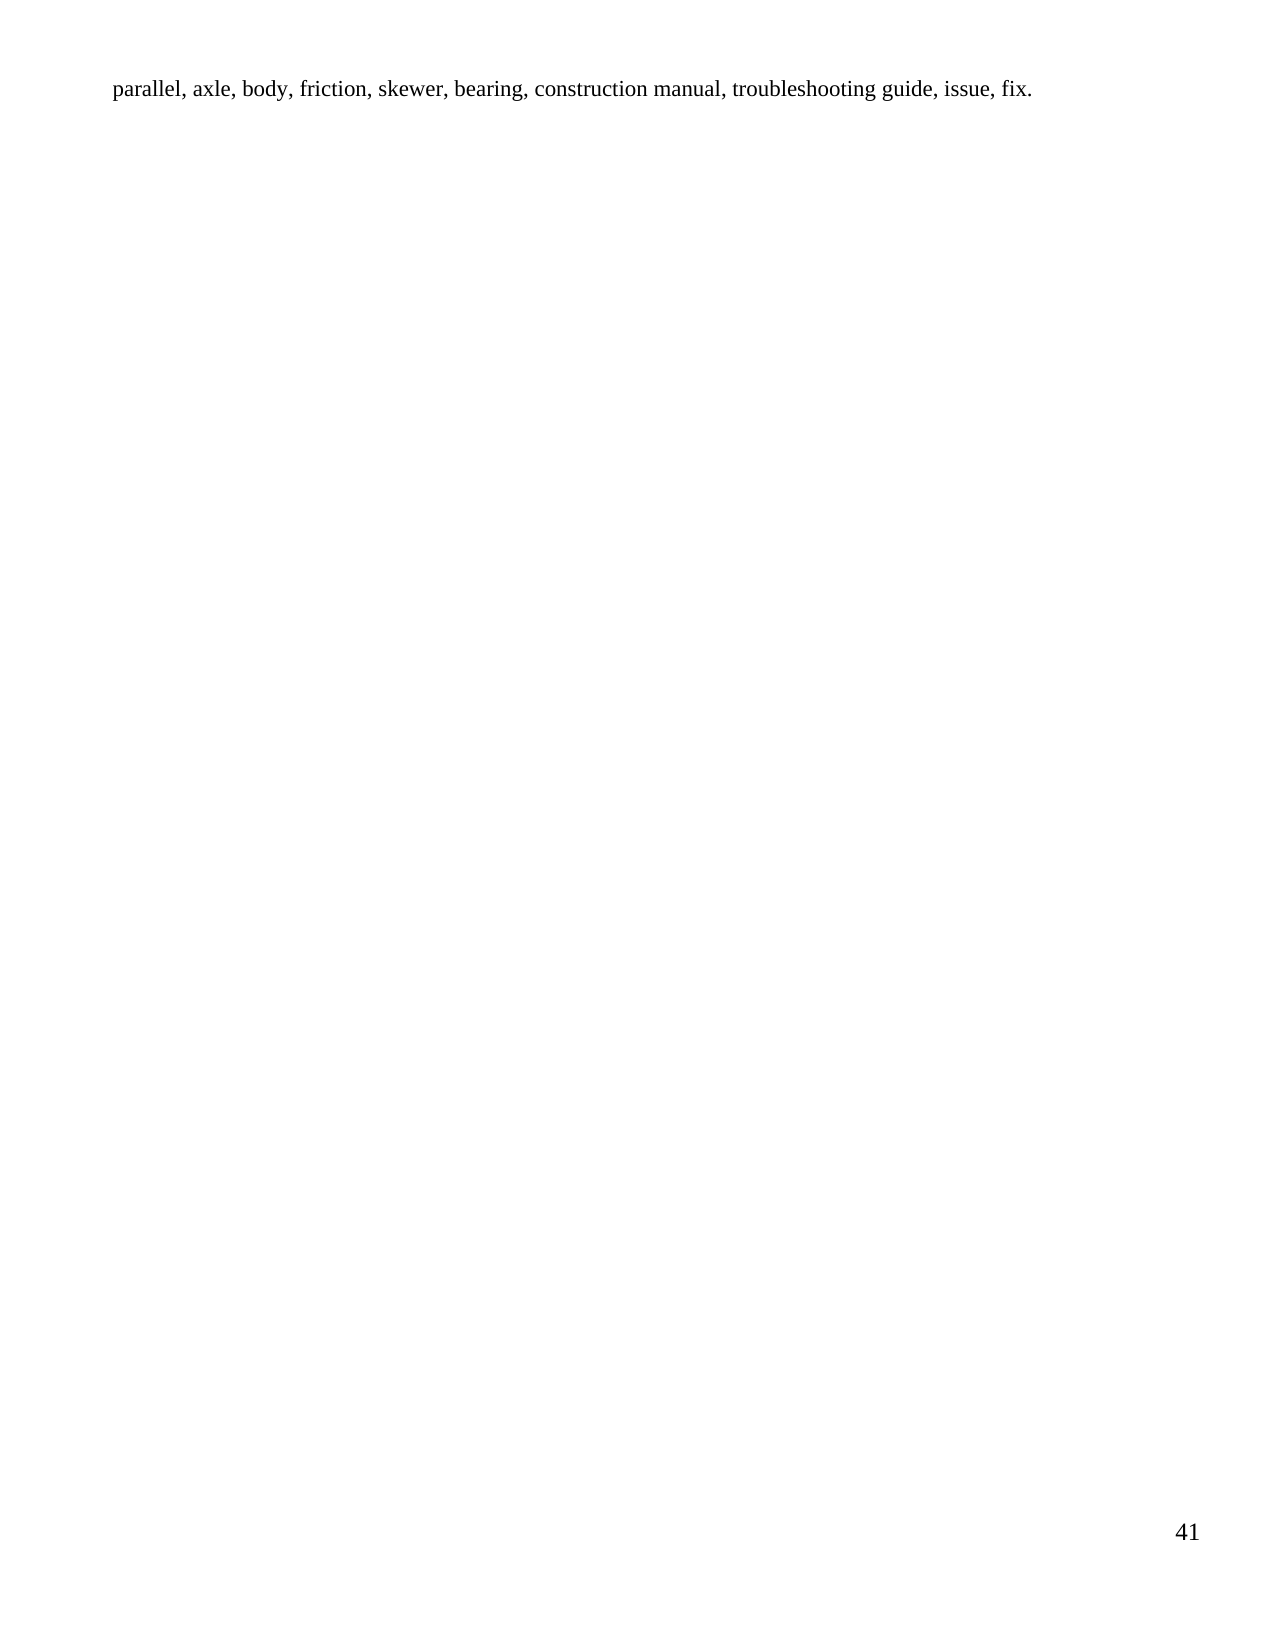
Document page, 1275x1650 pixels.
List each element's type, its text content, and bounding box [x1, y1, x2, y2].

text parallel, axle, body, friction, skewer, bearing, construction manual, troubleshooting guide, issue, fix. [112, 75, 1200, 101]
